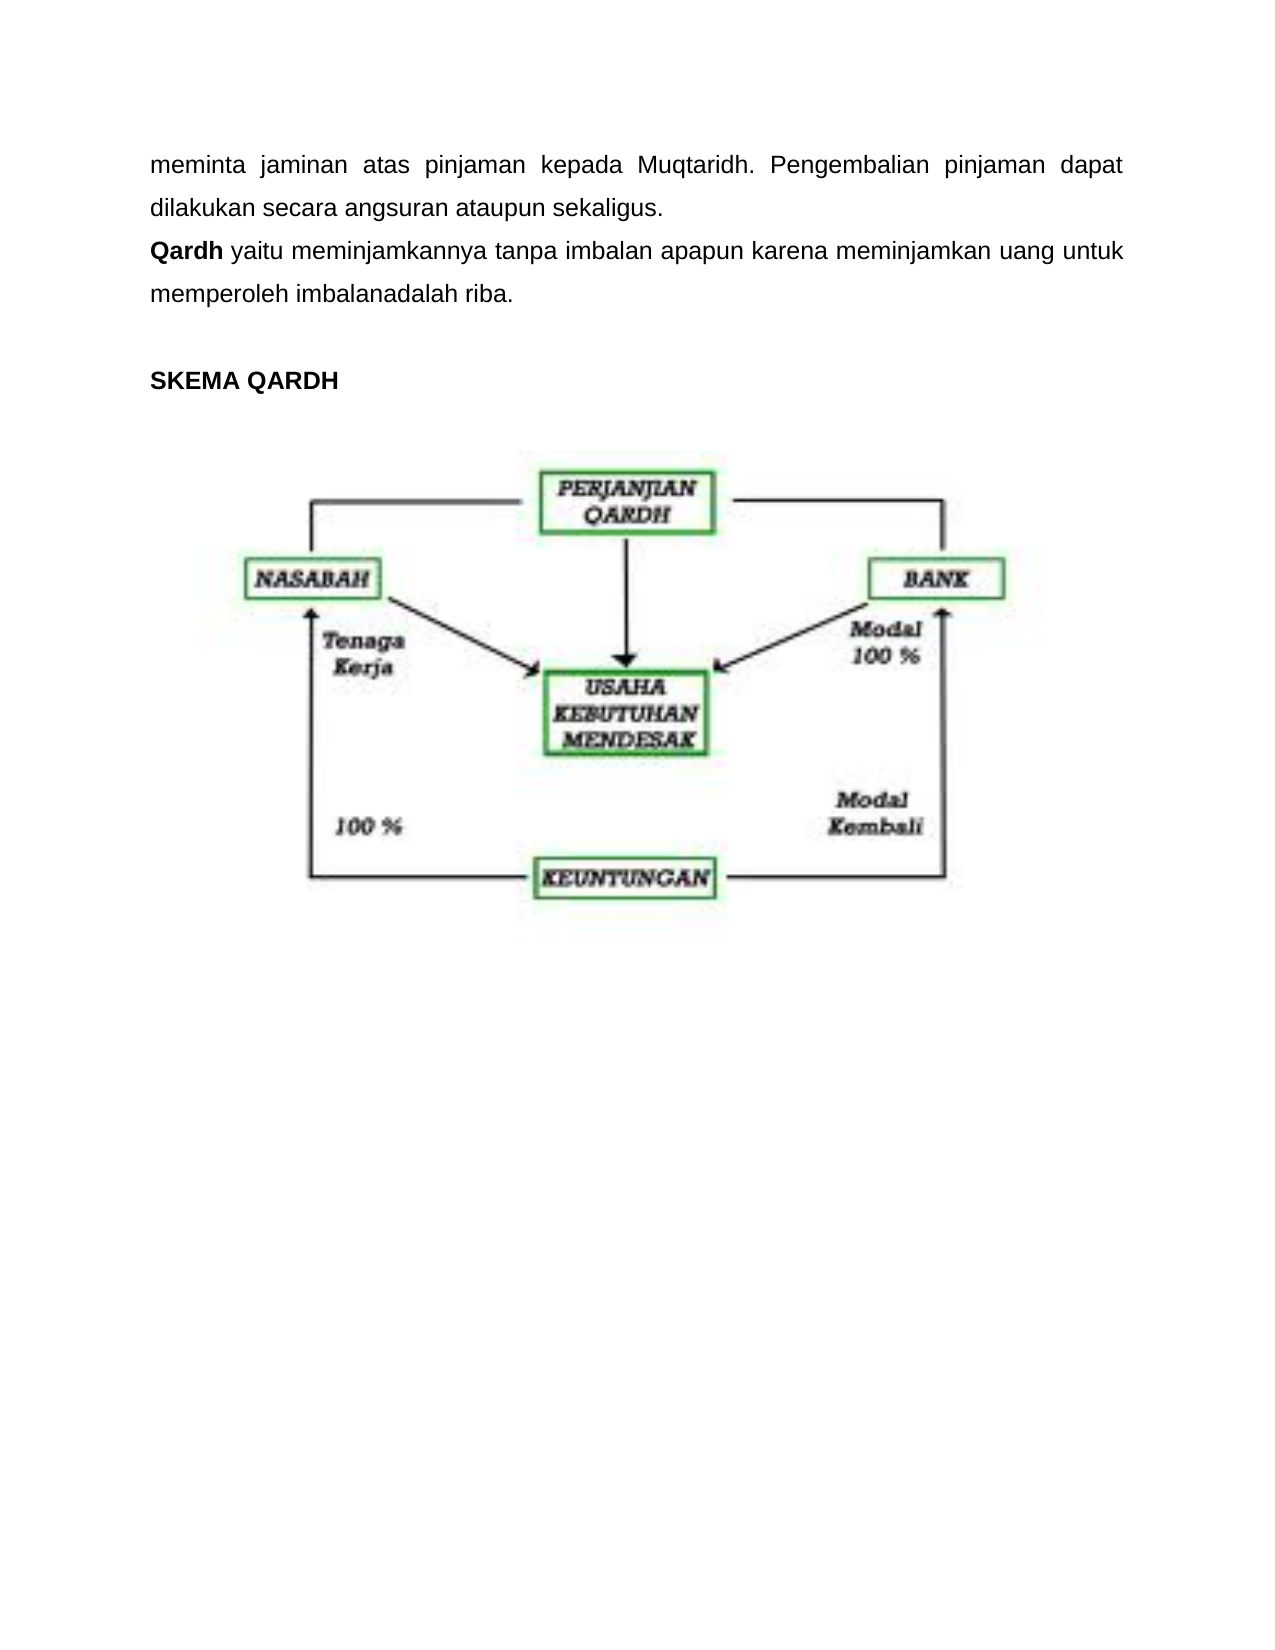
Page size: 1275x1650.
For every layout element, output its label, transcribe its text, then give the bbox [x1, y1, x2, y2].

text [150, 150, 1125, 222]
picture [150, 451, 1115, 977]
text SKEMA QARDH [150, 366, 1125, 394]
text Qardh yaitu meminjamkannya tanpa imbalan apapun karena meminjamkan uang untuk memperoleh imbalanadalah riba. [150, 236, 1125, 308]
